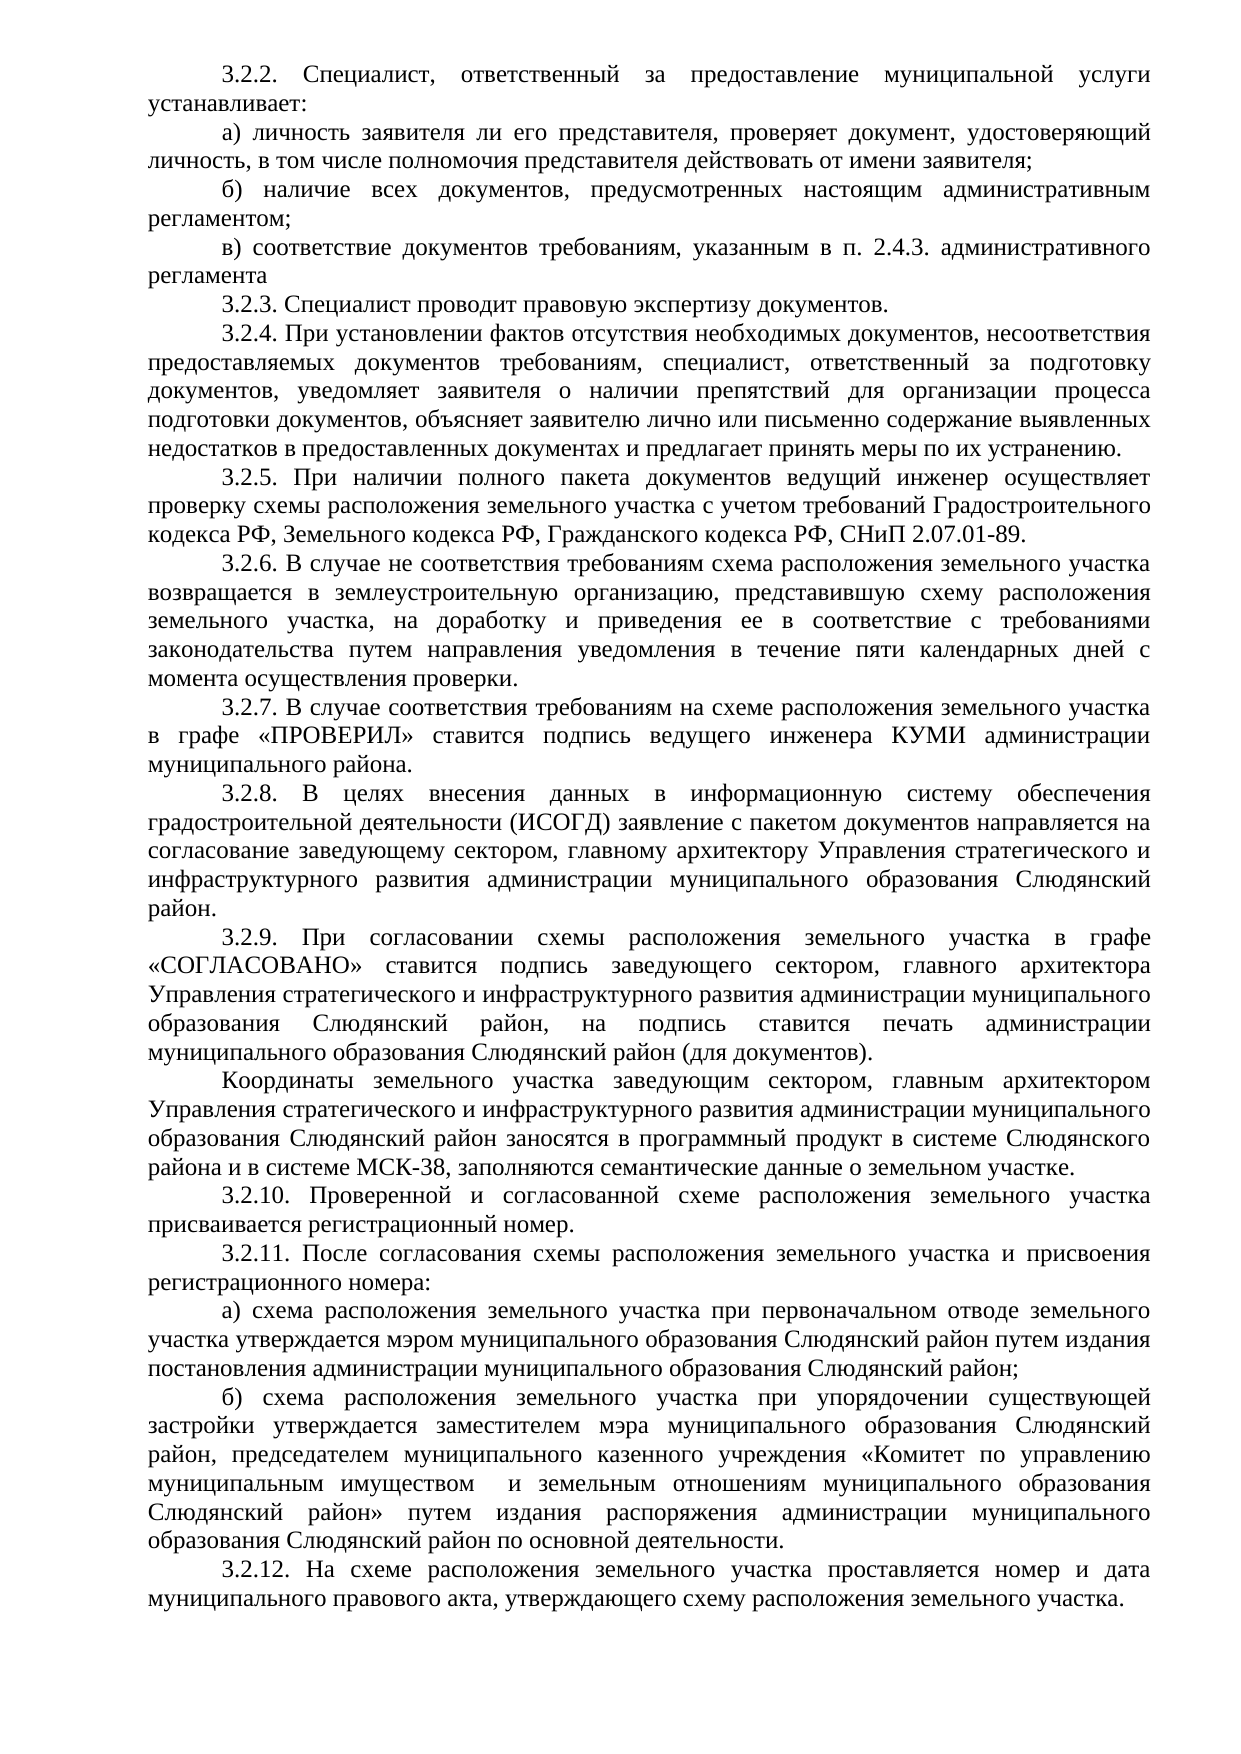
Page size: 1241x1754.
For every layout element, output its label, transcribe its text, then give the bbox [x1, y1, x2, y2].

text 3.2.6. В случае не соответствия требованиям схема расположения земельного участка возвращается в землеустроительную организацию, представившую схему расположения земельного участка, на доработку и приведения ее в соответствие с требованиями законодательства путем направления уведомления в течение пяти календарных дней с момента осуществления проверки. [148, 548, 1152, 692]
text 3.2.7. В случае соответствия требованиям на схеме расположения земельного участка в графе «ПРОВЕРИЛ» ставится подпись ведущего инженера КУМИ администрации муниципального района. [148, 692, 1152, 778]
text 3.2.11. После согласования схемы расположения земельного участка и присвоения регистрационного номера: [148, 1238, 1152, 1295]
text 3.2.10. Проверенной и согласованной схеме расположения земельного участка присваивается регистрационный номер. [148, 1180, 1152, 1238]
text в) соответствие документов требованиям, указанным в п. 2.4.3. административного регламента [148, 232, 1152, 289]
text а) схема расположения земельного участка при первоначальном отводе земельного участка утверждается мэром муниципального образования Слюдянский район путем издания постановления администрации муниципального образования Слюдянский район; [148, 1295, 1152, 1382]
text 3.2.9. При согласовании схемы расположения земельного участка в графе «СОГЛАСОВАНО» ставится подпись заведующего сектором, главного архитектора Управления стратегического и инфраструктурного развития администрации муниципального образования Слюдянский район, на подпись ставится печать администрации муниципального образования Слюдянский район (для документов). [148, 922, 1152, 1065]
text 3.2.12. На схеме расположения земельного участка проставляется номер и дата муниципального правового акта, утверждающего схему расположения земельного участка. [148, 1554, 1152, 1612]
text 3.2.5. При наличии полного пакета документов ведущий инженер осуществляет проверку схемы расположения земельного участка с учетом требований Градостроительного кодекса РФ, Земельного кодекса РФ, Гражданского кодекса РФ, СНиП 2.07.01-89. [148, 462, 1152, 548]
text Координаты земельного участка заведующим сектором, главным архитектором Управления стратегического и инфраструктурного развития администрации муниципального образования Слюдянский район заносятся в программный продукт в системе Слюдянского района и в системе МСК-38, заполняются семантические данные о земельном участке. [148, 1065, 1152, 1180]
text а) личность заявителя ли его представителя, проверяет документ, удостоверяющий личность, в том числе полномочия представителя действовать от имени заявителя; [148, 117, 1152, 174]
text 3.2.8. В целях внесения данных в информационную систему обеспечения градостроительной деятельности (ИСОГД) заявление с пакетом документов направляется на согласование заведующему сектором, главному архитектору Управления стратегического и инфраструктурного развития администрации муниципального образования Слюдянский район. [148, 778, 1152, 922]
text 3.2.3. Специалист проводит правовую экспертизу документов. [148, 289, 1152, 318]
text б) наличие всех документов, предусмотренных настоящим административным регламентом; [148, 174, 1152, 232]
text б) схема расположения земельного участка при упорядочении существующей застройки утверждается заместителем мэра муниципального образования Слюдянский район, председателем муниципального казенного учреждения «Комитет по управлению муниципальным имуществом и земельным отношениям муниципального образования Слюдянский район» путем издания распоряжения администрации муниципального образования Слюдянский район по основной деятельности. [148, 1382, 1152, 1554]
text 3.2.2. Специалист, ответственный за предоставление муниципальной услуги устанавливает: [148, 59, 1152, 117]
text 3.2.4. При установлении фактов отсутствия необходимых документов, несоответствия предоставляемых документов требованиям, специалист, ответственный за подготовку документов, уведомляет заявителя о наличии препятствий для организации процесса подготовки документов, объясняет заявителю лично или письменно содержание выявленных недостатков в предоставленных документах и предлагает принять меры по их устранению. [148, 318, 1152, 462]
